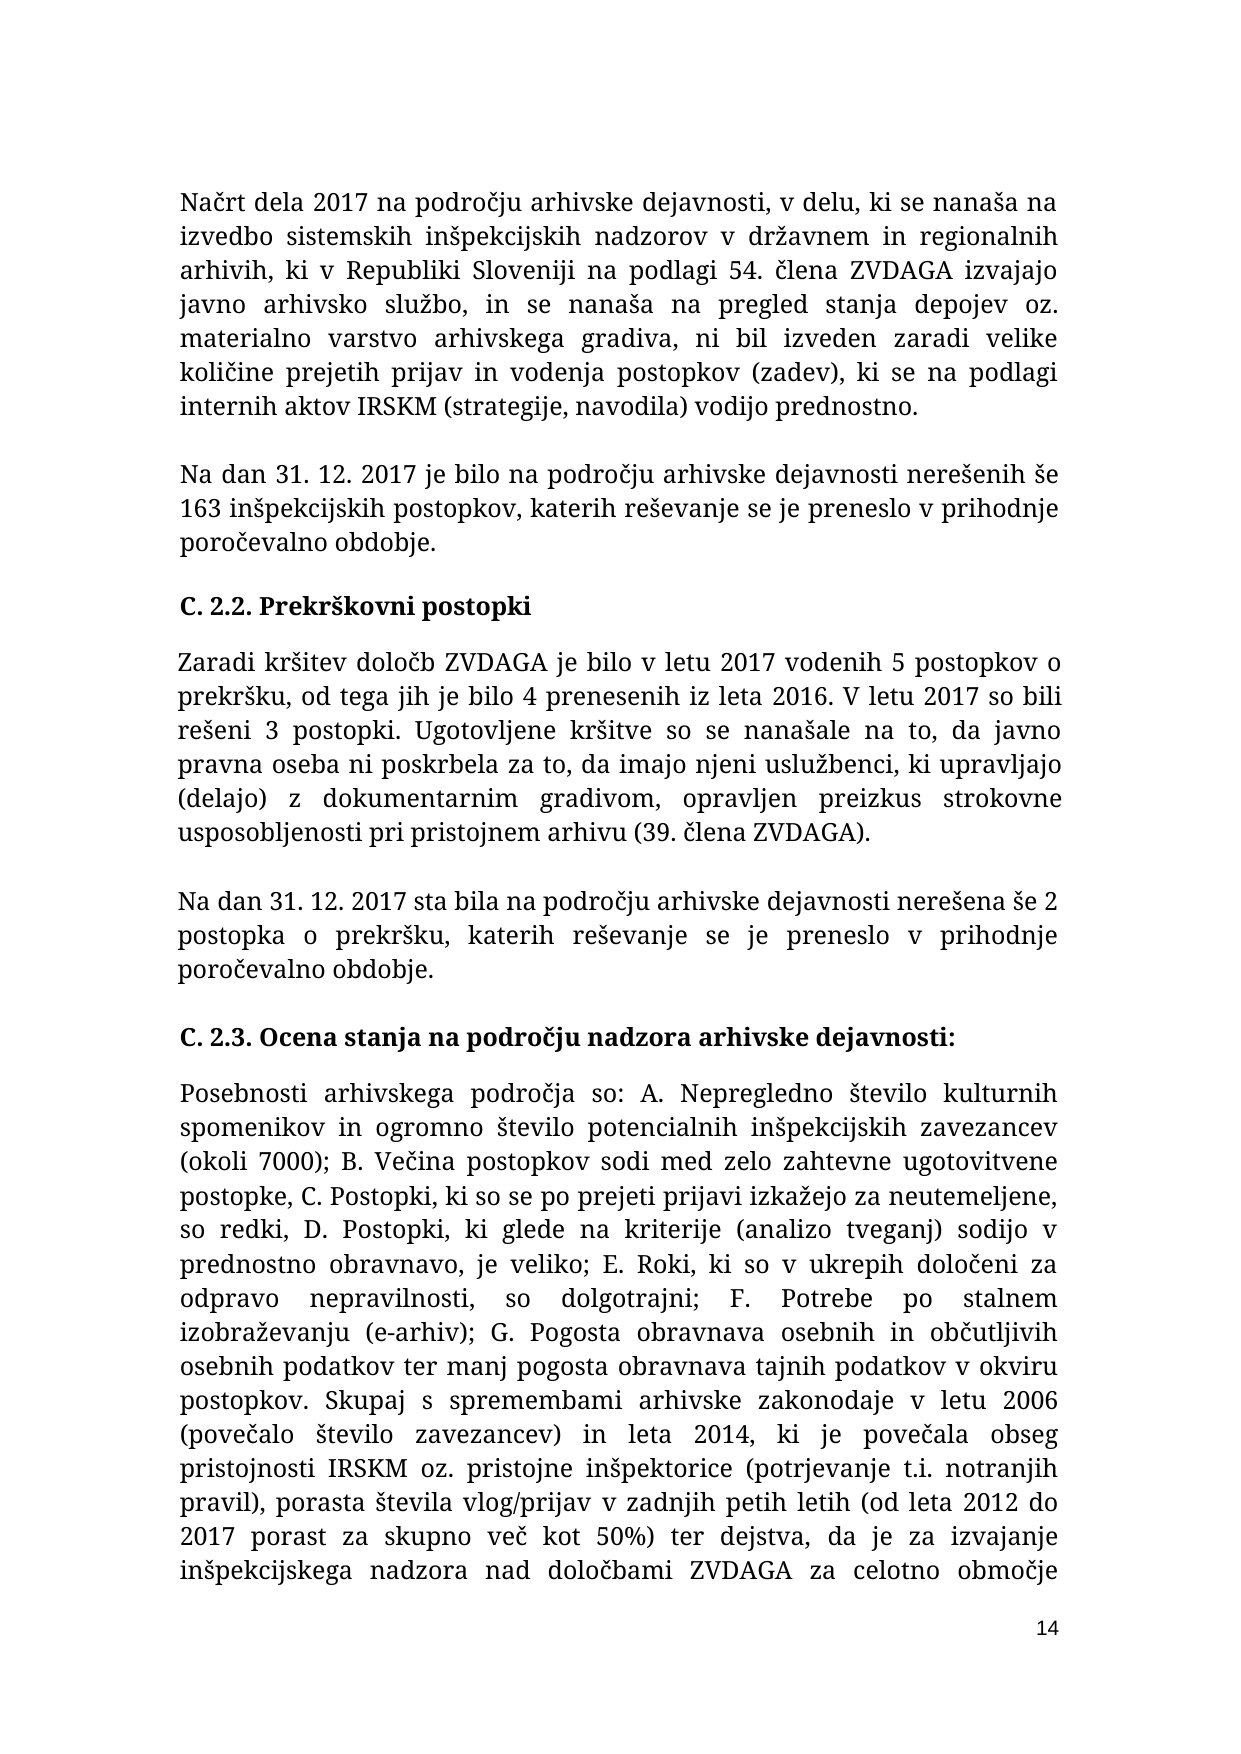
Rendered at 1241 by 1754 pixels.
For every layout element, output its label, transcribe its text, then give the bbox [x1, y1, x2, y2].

text Načrt dela 2017 na področju arhivske dejavnosti, v delu, ki se nanaša na izvedbo sistemskih inšpekcijskih nadzorov v državnem in regionalnih arhivih, ki v Republiki Sloveniji na podlagi 54. člena ZVDAGA izvajajo javno arhivsko službo, in se nanaša na pregled stanja depojev oz. materialno varstvo arhivskega gradiva, ni bil izveden zaradi velike količine prejetih prijav in vodenja postopkov (zadev), ki se na podlagi internih aktov IRSKM (strategije, navodila) vodijo prednostno. [179, 184, 1059, 423]
subtitle C. 2.3. Ocena stanja na področju nadzora arhivske dejavnosti: [179, 1019, 1059, 1053]
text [179, 1076, 1059, 1587]
text Na dan 31. 12. 2017 je bilo na področju arhivske dejavnosti nerešenih še 163 inšpekcijskih postopkov, katerih reševanje se je preneslo v prihodnje poročevalno obdobje. [179, 457, 1061, 559]
text Zaradi kršitev določb ZVDAGA je bilo v letu 2017 vodenih 5 postopkov o prekršku, od tega jih je bilo 4 prenesenih iz leta 2016. V letu 2017 so bili rešeni 3 postopki. Ugotovljene kršitve so se nanašale na to, da javno pravna oseba ni poskrbela za to, da imajo njeni uslužbenci, ki upravljajo (delajo) z dokumentarnim gradivom, opravljen preizkus strokovne usposobljenosti pri pristojnem arhivu (39. člena ZVDAGA). [177, 645, 1063, 849]
text Na dan 31. 12. 2017 sta bila na področju arhivske dejavnosti nerešena še 2 postopka o prekršku, katerih reševanje se je preneslo v prihodnje poročevalno obdobje. [177, 883, 1059, 985]
subtitle C. 2.2. Prekrškovni postopki [179, 588, 1059, 622]
